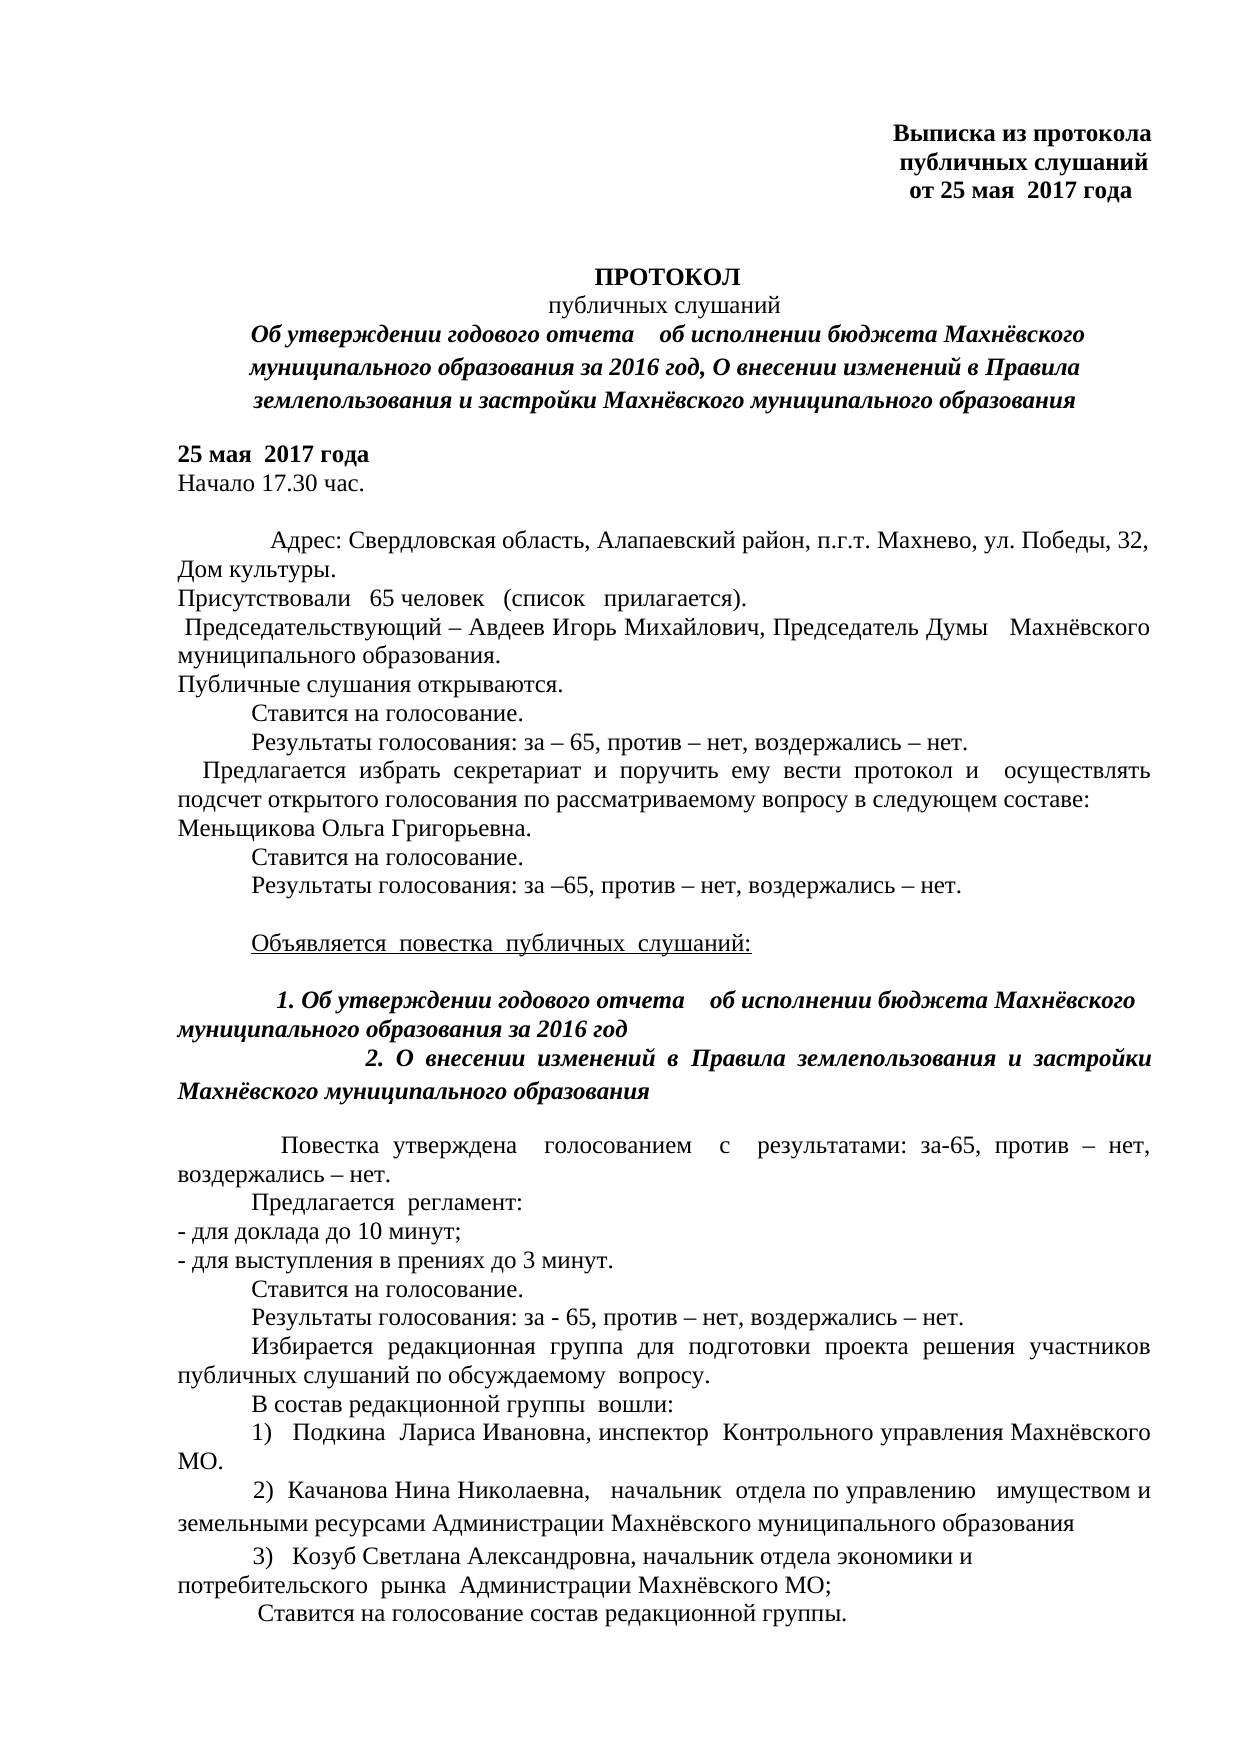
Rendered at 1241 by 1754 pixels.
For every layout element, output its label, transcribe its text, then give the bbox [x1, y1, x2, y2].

title ПРОТОКОЛ [177, 262, 1152, 291]
text Ставится на голосование. [177, 1274, 1152, 1302]
text 1. Об утверждении годового отчета об исполнении бюджета Махнёвского муниципального образования за 2016 год [177, 986, 1152, 1043]
text Начало 17.30 час. [177, 468, 1152, 497]
list 1) Подкина Лариса Ивановна, инспектор Контрольного управления Махнёвского МО. [177, 1417, 1152, 1475]
list Предлагается регламент: [177, 1187, 1152, 1216]
list В состав редакционной группы вошли: [177, 1389, 1152, 1417]
text Председательствующий – Авдеев Игорь Михайлович, Председатель Думы Махнёвского муниципального образования. [177, 612, 1152, 669]
list - для доклада до 10 минут; [177, 1216, 1152, 1245]
text 25 мая 2017 года [177, 439, 1152, 468]
text от 25 мая 2017 года [177, 176, 1152, 204]
text Объявляется повестка публичных слушаний: [177, 928, 1152, 957]
text 2) Качанова Нина Николаевна, начальник отдела по управлению имуществом и земельными ресурсами Администрации Махнёвского муниципального образования [177, 1475, 1152, 1537]
text публичных слушаний [177, 291, 1152, 319]
text 2. О внесении изменений в Правила землепользования и застройки Махнёвского муниципального образования [177, 1043, 1152, 1105]
text Ставится на голосование. [177, 842, 1152, 871]
text Ставится на голосование. [177, 698, 1152, 727]
text Об утверждении годового отчета об исполнении бюджета Махнёвского муниципального образования за 2016 год, О внесении изменений в Правила землепользования и застройки Махнёвского муниципального образования [177, 319, 1152, 414]
text Публичные слушания открываются. [177, 669, 1152, 698]
list - для выступления в прениях до 3 минут. [177, 1245, 1152, 1274]
list Избирается редакционная группа для подготовки проекта решения участников публичных слушаний по обсуждаемому вопросу. [177, 1331, 1152, 1389]
text Выписка из протокола [177, 118, 1152, 147]
text 3) Козуб Светлана Александровна, начальник отдела экономики и потребительского рынка Администрации Махнёвского МО; [177, 1541, 1152, 1598]
text Меньщикова Ольга Григорьевна. [177, 813, 1152, 842]
text Предлагается избрать секретариат и поручить ему вести протокол и осуществлять подсчет открытого голосования по рассматриваемому вопросу в следующем составе: [177, 756, 1152, 813]
text Ставится на голосование состав редакционной группы. [177, 1598, 1152, 1627]
text публичных слушаний [177, 147, 1152, 176]
list Повестка утверждена голосованием с результатами: за-65, против – нет, воздержались – нет. [177, 1130, 1152, 1187]
text Результаты голосования: за - 65, против – нет, воздержались – нет. [177, 1302, 1152, 1331]
text Результаты голосования: за –65, против – нет, воздержались – нет. [177, 871, 1152, 899]
text Адрес: Свердловская область, Алапаевский район, п.г.т. Махнево, ул. Победы, 32, Дом культуры. [177, 526, 1152, 583]
text Присутствовали 65 человек (список прилагается). [177, 583, 1152, 612]
text Результаты голосования: за – 65, против – нет, воздержались – нет. [177, 727, 1152, 756]
